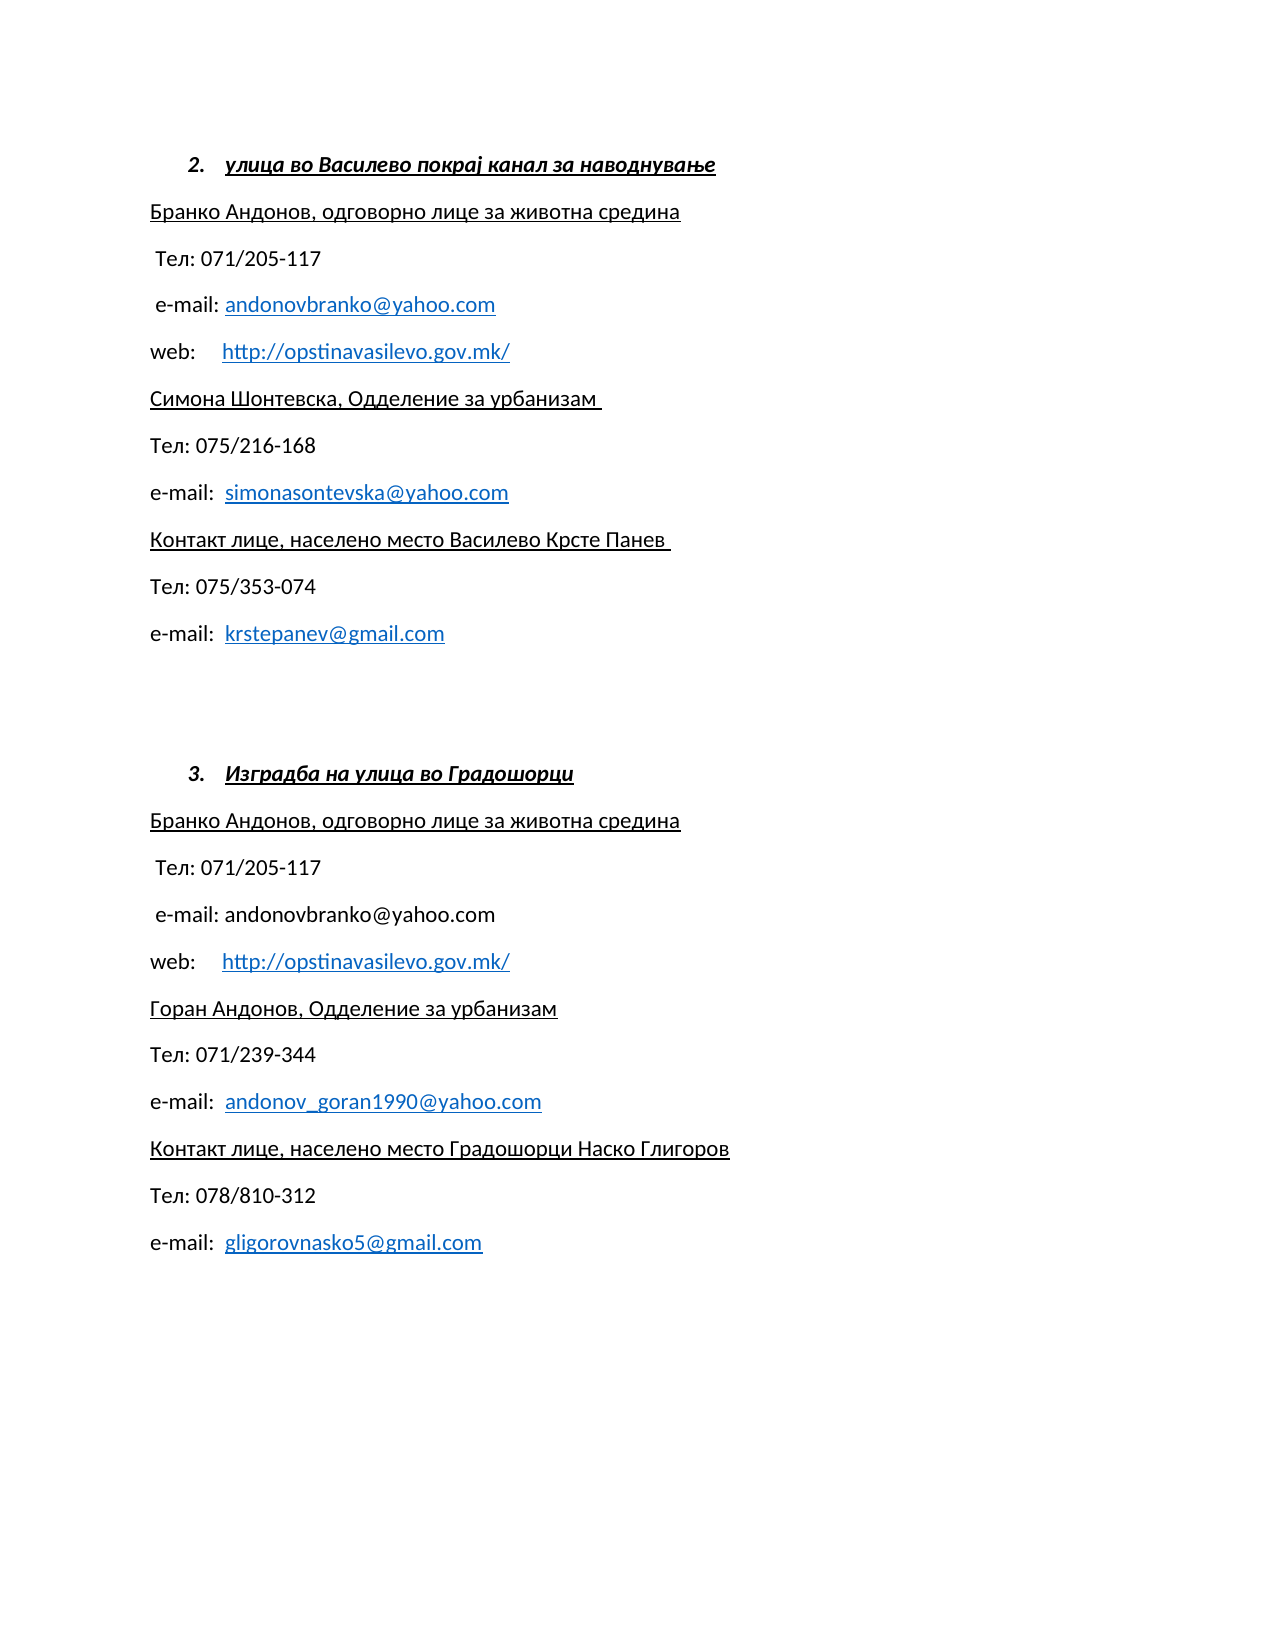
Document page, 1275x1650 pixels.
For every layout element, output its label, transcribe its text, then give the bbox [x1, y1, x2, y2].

text Горан Андонов, Одделение за урбанизам [150, 994, 1125, 1022]
text Тел: 078/810-312 [150, 1181, 1125, 1209]
text e-mail: gligorovnasko5@gmail.com [150, 1228, 1125, 1256]
text Тел: 071/205-117 [150, 244, 1125, 272]
text e-mail: krstepanev@gmail.com [150, 619, 1125, 647]
text web: http://opstinavasilevo.gov.mk/ [150, 337, 1125, 366]
text Тел: 075/353-074 [150, 572, 1125, 600]
text Бранко Андонов, одговорно лице за животна средина [150, 806, 1125, 834]
text e-mail: simonasontevska@yahoo.com [150, 478, 1125, 506]
list улица во Василево покрај канал за наводнување [187, 150, 1125, 178]
text web: http://opstinavasilevo.gov.mk/ [150, 947, 1125, 975]
text Контакт лице, населено место Градошорци Наско Глигоров [150, 1134, 1125, 1162]
text e-mail: andonov_goran1990@yahoo.com [150, 1087, 1125, 1116]
text Бранко Андонов, одговорно лице за животна средина [150, 197, 1125, 225]
text Тел: 075/216-168 [150, 431, 1125, 459]
text Тел: 071/239-344 [150, 1041, 1125, 1069]
list Изградба на улица во Градошорци [187, 759, 1125, 787]
text e-mail: andonovbranko@yahoo.com [150, 291, 1125, 319]
text Симона Шонтевска, Одделение за урбанизам [150, 384, 1125, 412]
text Тел: 071/205-117 [150, 853, 1125, 881]
text Контакт лице, населено место Василево Крсте Панев [150, 525, 1125, 553]
text e-mail: andonovbranko@yahoo.com [150, 900, 1125, 928]
